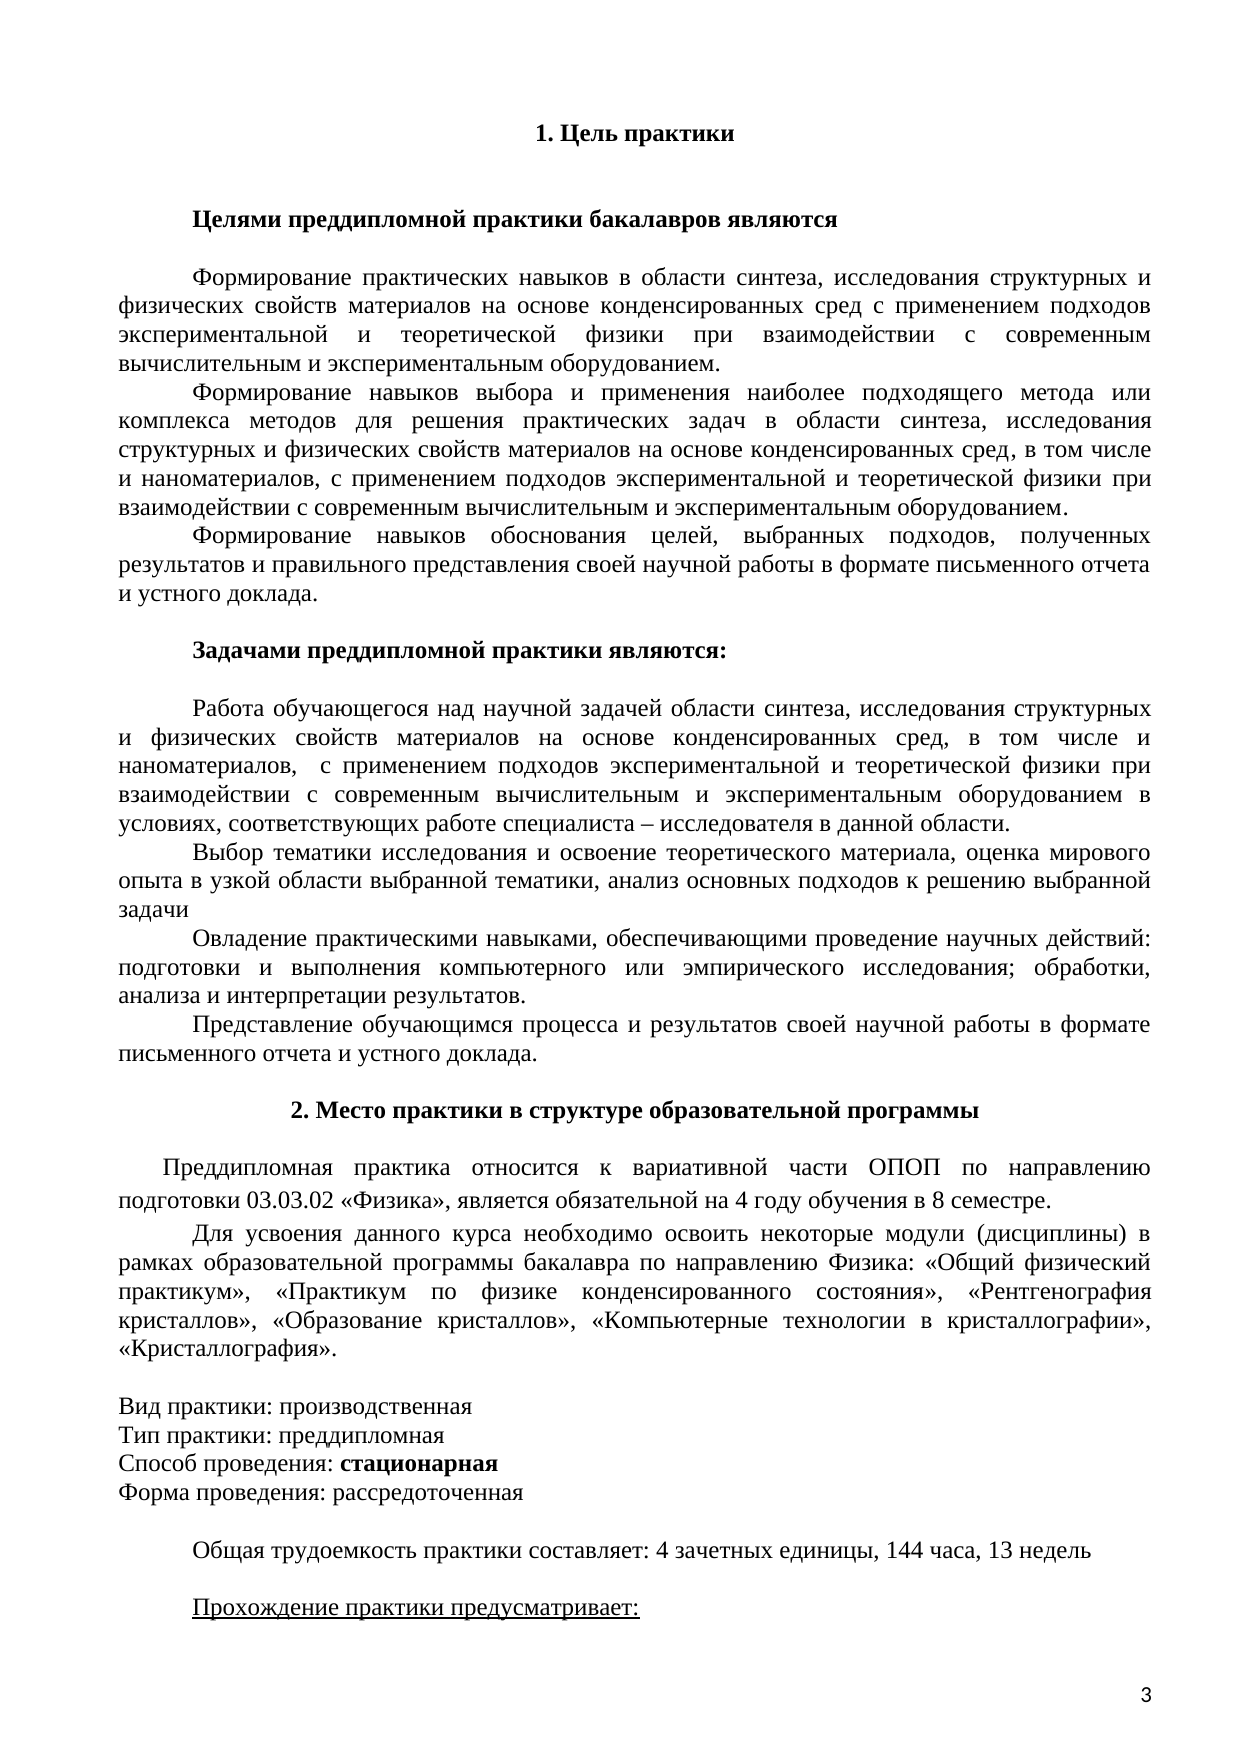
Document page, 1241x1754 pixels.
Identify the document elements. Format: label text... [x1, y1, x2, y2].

text Преддипломная практика относится к вариативной части ОПОП по направлению подготовки 03.03.02 «Физика», является обязательной на 4 году обучения в 8 семестре. [118, 1152, 1152, 1214]
text Способ проведения: стационарная [118, 1448, 1152, 1477]
text Выбор тематики исследования и освоение теоретического материала, оценка мирового опыта в узкой области выбранной тематики, анализ основных подходов к решению выбранной задачи [118, 837, 1152, 923]
text Задачами преддипломной практики являются: [118, 636, 1152, 664]
text 1. Цель практики [118, 118, 1152, 147]
text Овладение практическими навыками, обеспечивающими проведение научных действий: подготовки и выполнения компьютерного или эмпирического исследования; обработки, анализа и интерпретации результатов. [118, 923, 1152, 1009]
text Целями преддипломной практики бакалавров являются [118, 204, 1152, 233]
text Прохождение практики предусматривает: [118, 1592, 1152, 1621]
text Работа обучающегося над научной задачей области синтеза, исследования структурных и физических свойств материалов на основе конденсированных сред, в том числе и наноматериалов, с применением подходов экспериментальной и теоретической физики при взаимодействии с современным вычислительным и экспериментальным оборудованием в условиях, соответствующих работе специалиста – исследователя в данной области. [118, 693, 1152, 837]
text Для усвоения данного курса необходимо освоить некоторые модули (дисциплины) в рамках образовательной программы бакалавра по направлению Физика: «Общий физический практикум», «Практикум по физике конденсированного состояния», «Рентгенография кристаллов», «Образование кристаллов», «Компьютерные технологии в кристаллографии», «Кристаллография». [118, 1218, 1152, 1362]
text Формирование практических навыков в области синтеза, исследования структурных и физических свойств материалов на основе конденсированных сред с применением подходов экспериментальной и теоретической физики при взаимодействии с современным вычислительным и экспериментальным оборудованием. [118, 262, 1152, 377]
text Вид практики: производственная [118, 1391, 1152, 1420]
text Общая трудоемкость практики составляет: 4 зачетных единицы, 144 часа, 13 недель [118, 1535, 1152, 1563]
text Формирование навыков выбора и применения наиболее подходящего метода или комплекса методов для решения практических задач в области синтеза, исследования структурных и физических свойств материалов на основе конденсированных сред, в том числе и наноматериалов, с применением подходов экспериментальной и теоретической физики при взаимодействии с современным вычислительным и экспериментальным оборудованием. [118, 377, 1152, 521]
text Формирование навыков обоснования целей, выбранных подходов, полученных результатов и правильного представления своей научной работы в формате письменного отчета и устного доклада. [118, 521, 1152, 607]
text Тип практики: преддипломная [118, 1420, 1152, 1448]
text 2. Место практики в структуре образовательной программы [118, 1095, 1152, 1124]
text Форма проведения: рассредоточенная [118, 1477, 1152, 1506]
text Представление обучающимся процесса и результатов своей научной работы в формате письменного отчета и устного доклада. [118, 1009, 1152, 1067]
